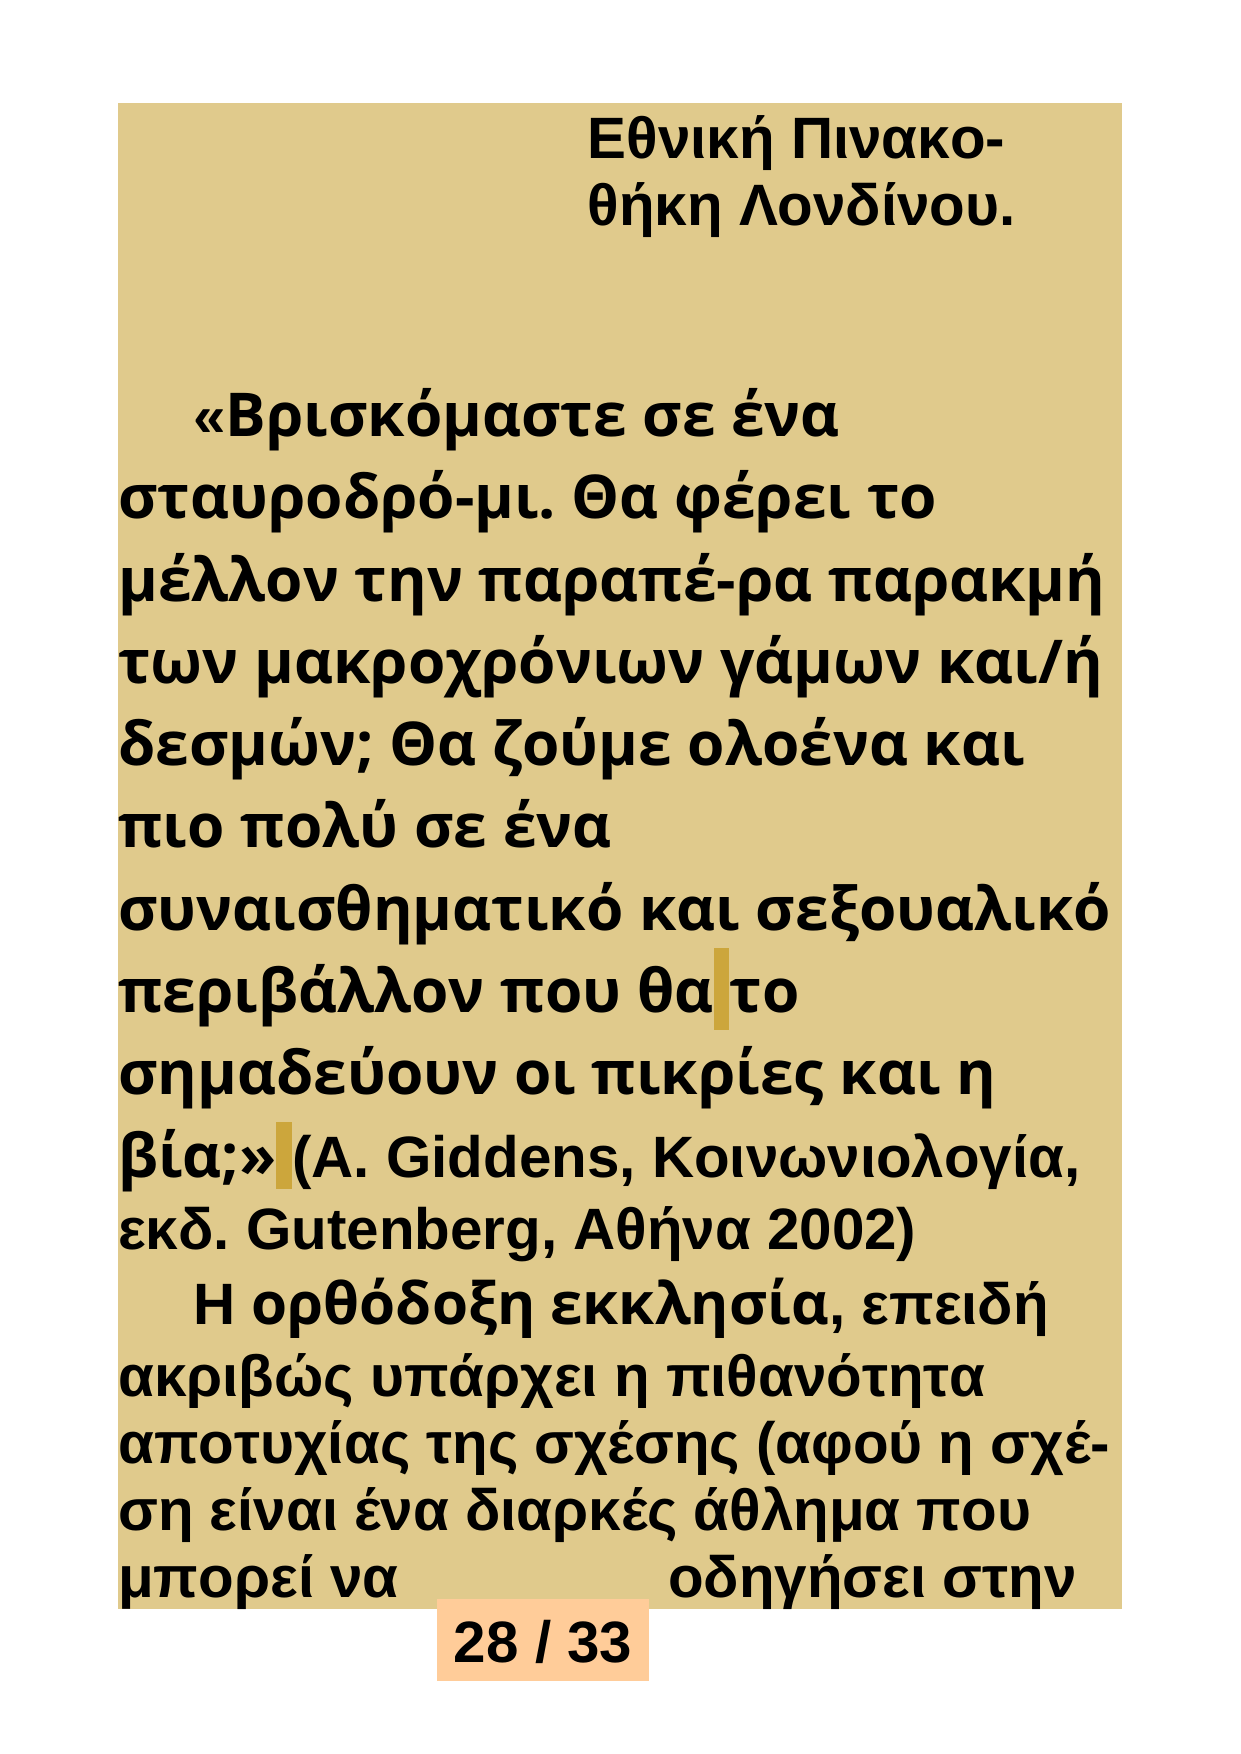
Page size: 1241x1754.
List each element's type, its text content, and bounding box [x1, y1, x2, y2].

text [118, 1262, 1122, 1609]
text θήκη Λονδίνου. [118, 171, 1122, 238]
text «Βρισκόμαστε σε ένα σταυροδρό-μι. Θα φέρει το μέλλον την παραπέ-ρα παρακμή των μακροχρόνιων γάμων και/ή δεσμών; Θα ζούμε ολοένα και πιο πολύ σε ένα συναισθηματικό και σεξουαλικό περιβάλλον που θα το σημαδεύουν οι πικρίες και η βία;» (Α. Giddens, Κοινωνιολογία, εκδ. Gutenberg, Αθήνα 2002) [118, 372, 1122, 1262]
text Εθνική Πινακο- [118, 103, 1122, 171]
